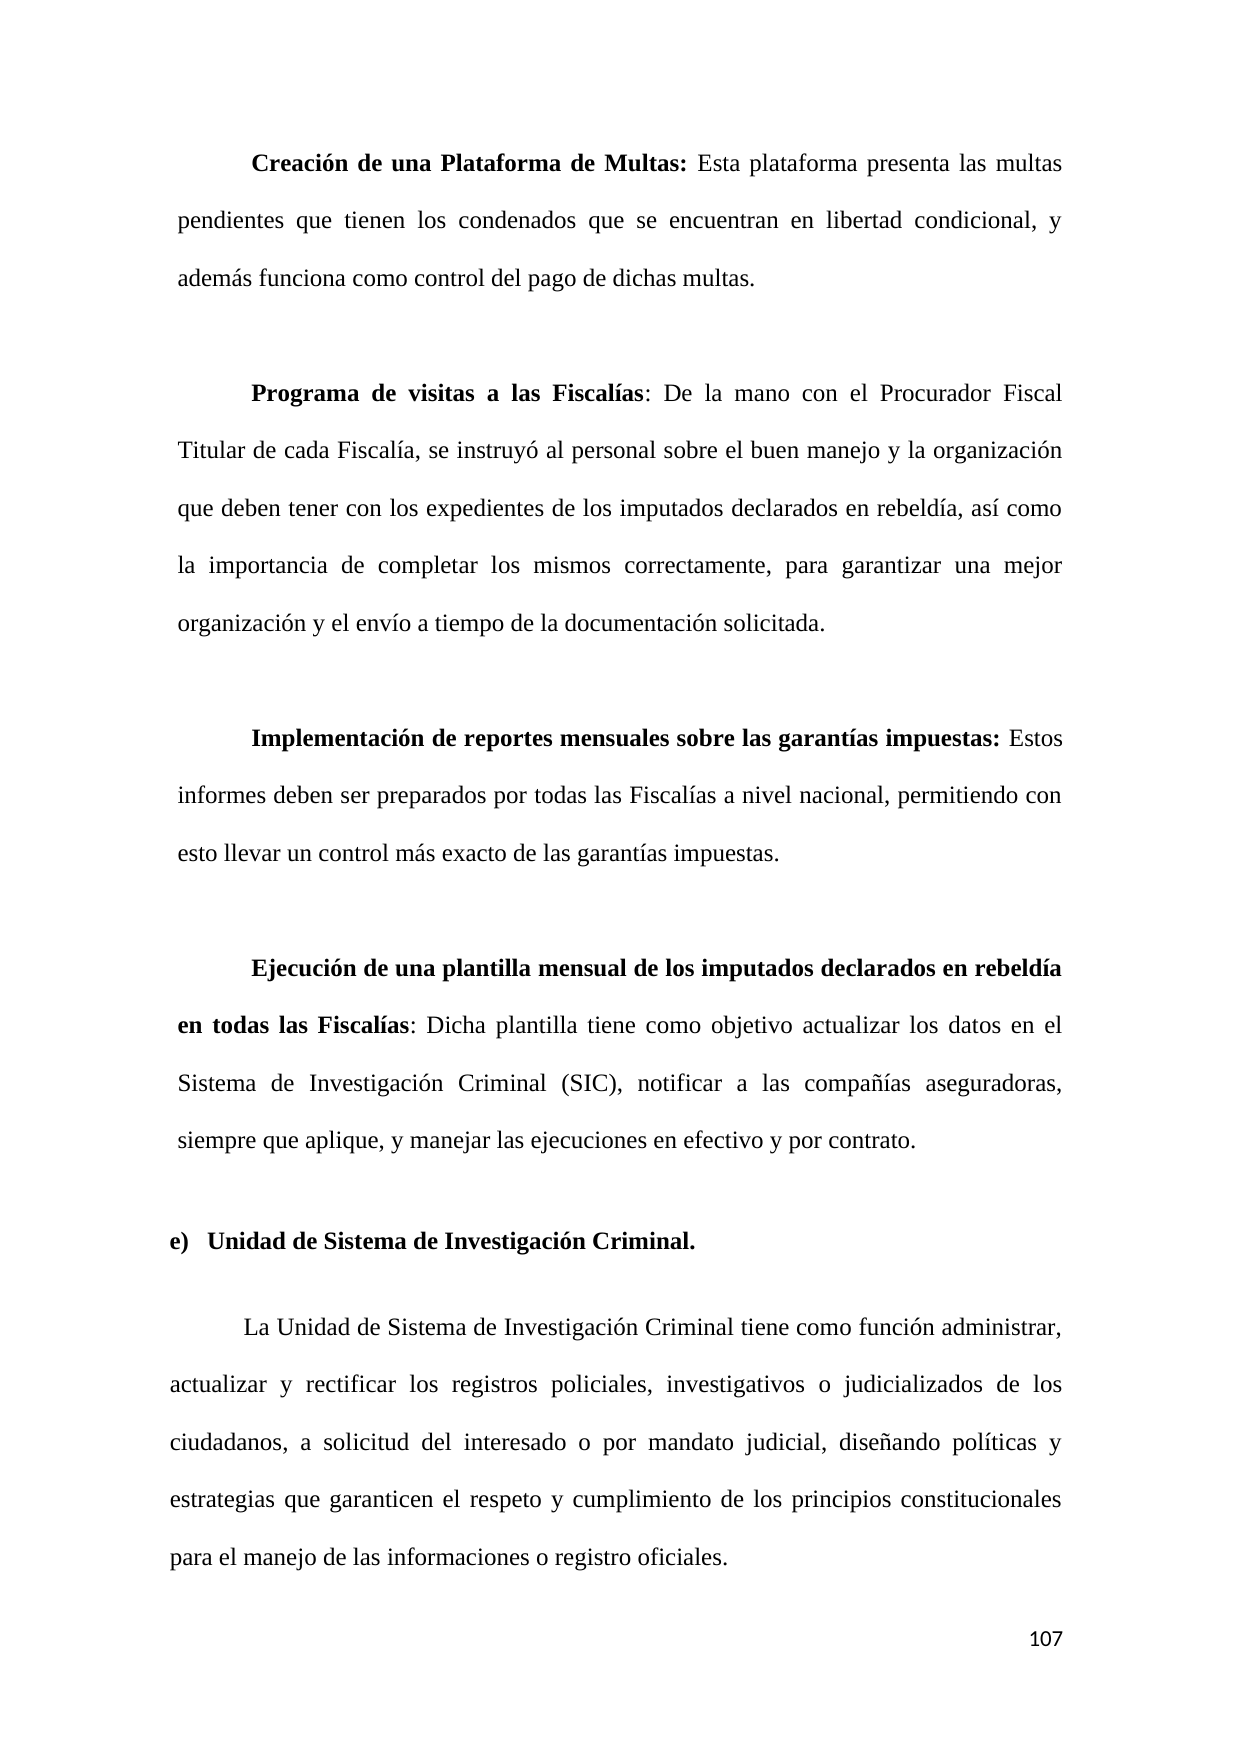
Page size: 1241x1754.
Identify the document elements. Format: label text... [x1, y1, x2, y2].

text Implementación de reportes mensuales sobre las garantías impuestas: Estos informes deben ser preparados por todas las Fiscalías a nivel nacional, permitiendo con esto llevar un control más exacto de las garantías impuestas. [177, 205, 1063, 349]
text Ejecución de una plantilla mensual de los imputados declarados en rebeldía en todas las Fiscalías: Dicha plantilla tiene como objetivo actualizar los datos en el Sistema de Investigación Criminal (SIC), notificar a las compañías aseguradoras, siempre que aplique, y manejar las ejecuciones en efectivo y por contrato. [177, 435, 1063, 636]
list Unidad de Sistema de Investigación Criminal. [169, 708, 1063, 737]
text La Unidad de Sistema de Investigación Criminal tiene como función administrar, actualizar y rectificar los registros policiales, investigativos o judicializados de los ciudadanos, a solicitud del interesado o por mandato judicial, diseñando políticas y estrategias que garanticen el respeto y cumplimiento de los principios constitucionales para el manejo de las informaciones o registro oficiales. [169, 794, 1063, 1053]
text La solicitud de actualización y rectificación de la información penal se tramita a través de los Centros de Atención al Ciudadano, los cuales remiten los expedientes a la Unidad de Actualización del Sistema de Investigación Criminal, adscrito a la Secretaría General del Ministerio Público. [177, 1125, 1063, 1326]
text En ese sentido, durante el año 2017 se recibieron un total de 5,844 solicitudes, de conformidad con el siguiente detalle: [177, 1413, 1063, 1499]
